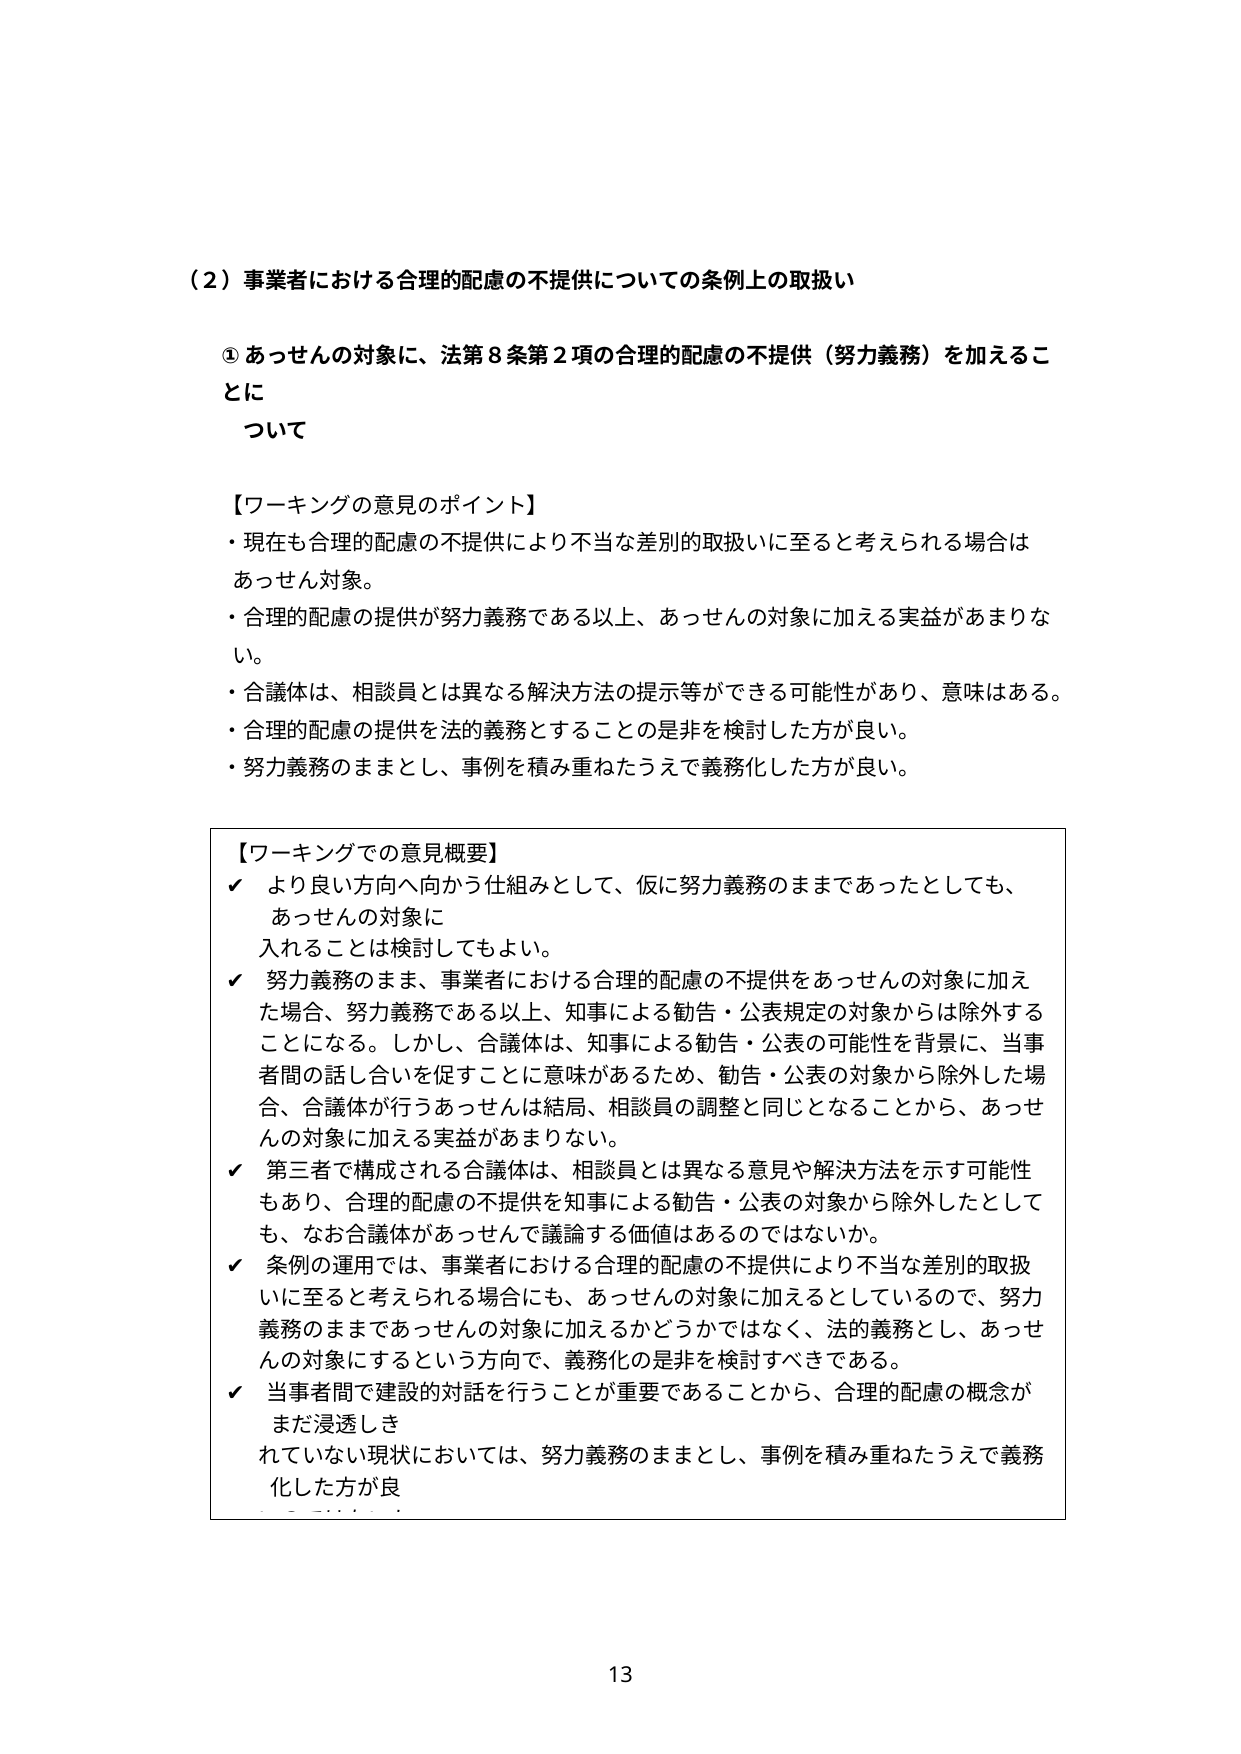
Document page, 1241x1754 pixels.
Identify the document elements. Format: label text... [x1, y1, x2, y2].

text 【ワーキングの意見のポイント】 [177, 485, 1063, 522]
text ①あっせんの対象に、法第８条第２項の合理的配慮の不提供（努力義務）を加えることに [221, 335, 1063, 410]
text ・現在も合理的配慮の不提供により不当な差別的取扱いに至ると考えられる場合はあっせん対象。 [221, 522, 1063, 597]
text ・努力義務のままとし、事例を積み重ねたうえで義務化した方が良い。 [221, 747, 1063, 785]
text ・合理的配慮の提供が努力義務である以上、あっせんの対象に加える実益があまりない。 [221, 597, 1063, 672]
text （２）事業者における合理的配慮の不提供についての条例上の取扱い [177, 260, 1063, 297]
text ・合理的配慮の提供を法的義務とすることの是非を検討した方が良い。 [221, 710, 1063, 747]
text ・合議体は、相談員とは異なる解決方法の提示等ができる可能性があり、意味はある。 [221, 672, 1063, 710]
text ついて [221, 410, 1063, 447]
